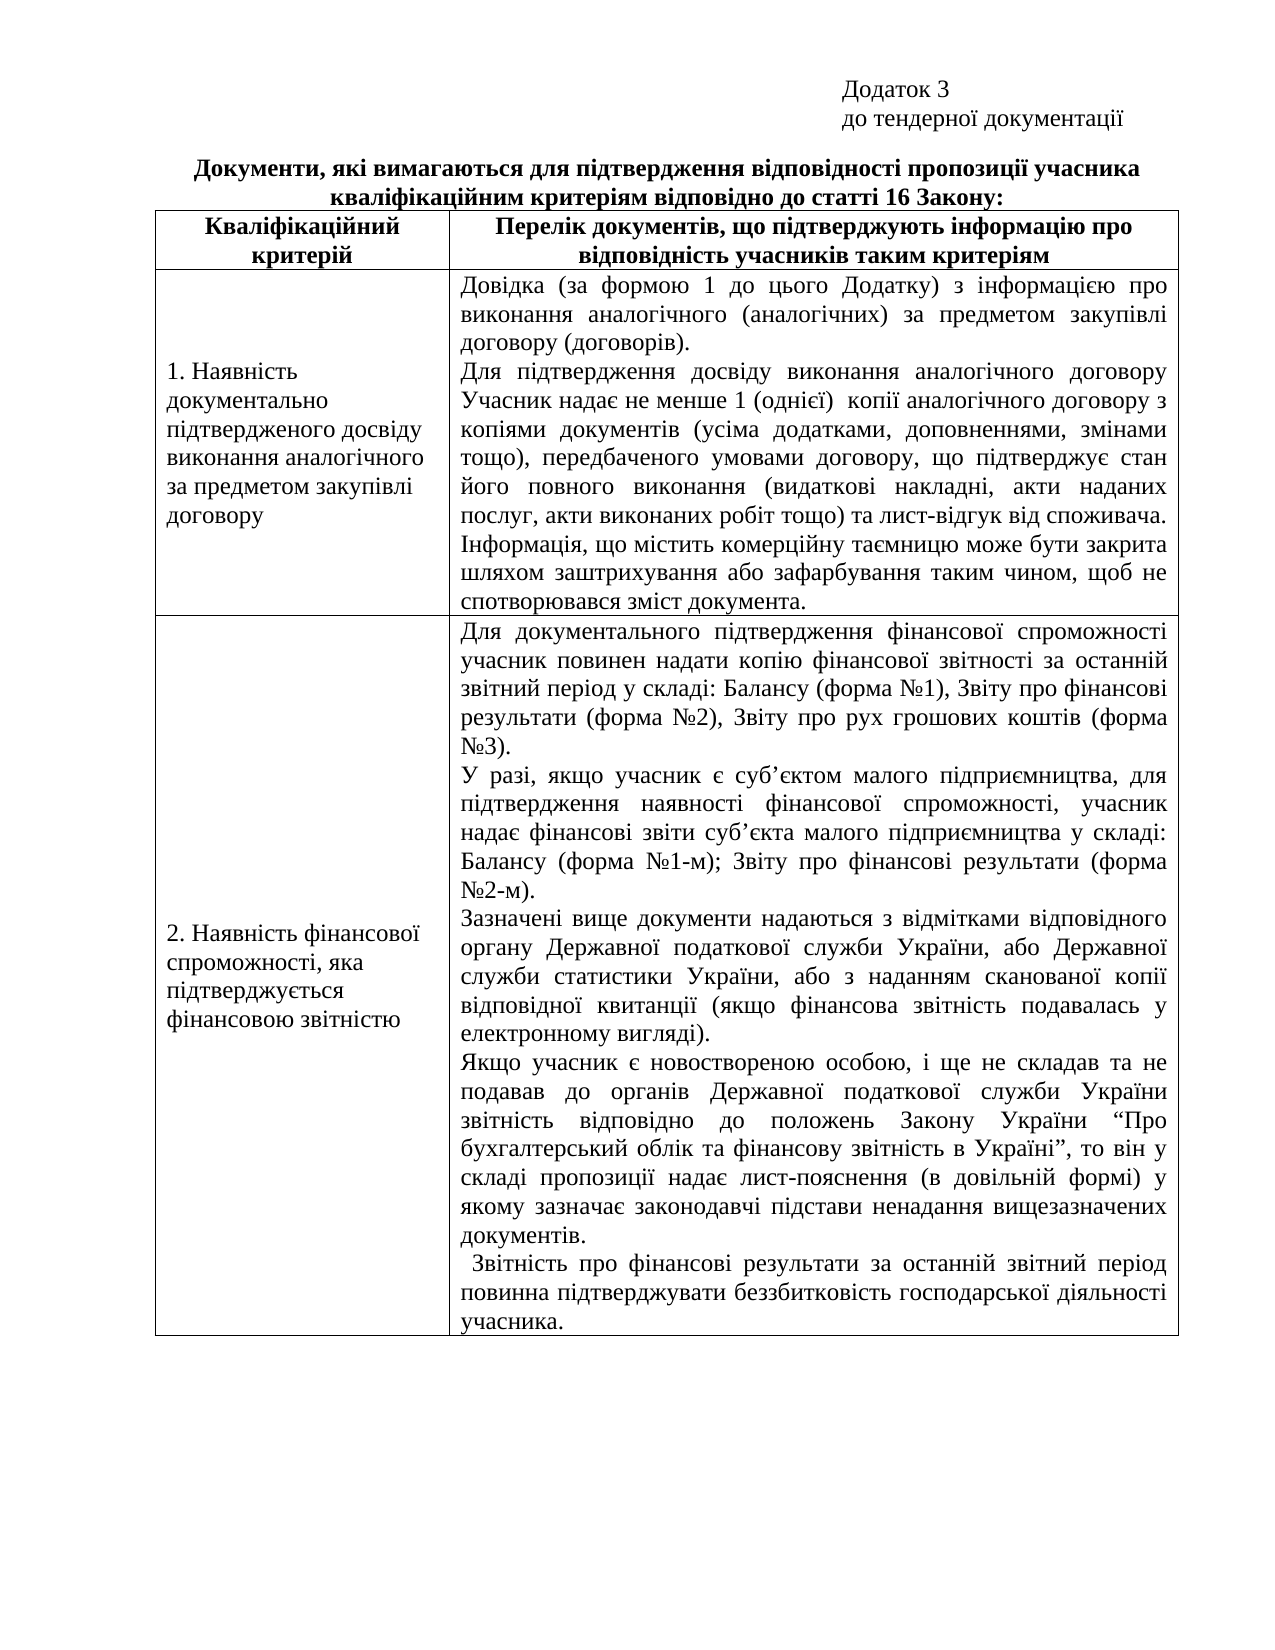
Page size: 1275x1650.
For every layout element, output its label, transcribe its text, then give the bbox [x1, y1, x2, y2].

text до тендерної документації [842, 103, 1186, 131]
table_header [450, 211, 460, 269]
text Документи, які вимагаються для підтвердження відповідності пропозиції учасника кваліфікаційним критеріям відповідно до статті 16 Закону: [148, 153, 1186, 210]
table_cell Для документального підтвердження фінансової спроможності учасник повинен надати копію фінансової звітності за останній звітний період у складі: Балансу (форма №1), Звіту про фінансові результати (форма №2), Звіту про рух грошових коштів (форма №3). У разі, якщо учасник є суб’єктом малого підприємництва, для підтвердження наявності фінансової спроможності, учасник надає фінансові звіти суб’єкта малого підприємництва у складі: Балансу (форма №1-м); Звіту про фінансові результати (форма №2-м). Зазначені вище документи надаються з відмітками відповідного органу Державної податкової служби України, або Державної служби статистики України, або з наданням сканованої копії відповідної квитанції (якщо фінансова звітність подавалась у електронному вигляді). Якщо учасник є новоствореною особою, і ще не складав та не подавав до органів Державної податкової служби України звітність відповідно до положень Закону України “Про бухгалтерський облік та фінансову звітність в Україні”, то він у складі пропозиції надає лист-пояснення (в довільній формі) у якому зазначає законодавчі підстави ненадання вищезазначених документів. Звітність про фінансові результати за останній звітний період повинна підтверджувати беззбитковість господарської діяльності учасника. [450, 616, 1178, 1335]
table_cell 1. Наявність документально підтвердженого досвіду виконання аналогічного за предметом закупівлі договору [156, 270, 449, 615]
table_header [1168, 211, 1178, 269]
text Додаток 3 [842, 74, 1186, 103]
table_cell 2. Наявність фінансової спроможності, яка підтверджується фінансовою звітністю [156, 616, 449, 1335]
table_cell Довідка (за формою 1 до цього Додатку) з інформацією про виконання аналогічного (аналогічних) за предметом закупівлі договору (договорів). Для підтвердження досвіду виконання аналогічного договору Учасник надає не менше 1 (однієї) копії аналогічного договору з копіями документів (усіма додатками, доповненнями, змінами тощо), передбаченого умовами договору, що підтверджує стан його повного виконання (видаткові накладні, акти наданих послуг, акти виконаних робіт тощо) та лист-відгук від споживача. Інформація, що містить комерційну таємницю може бути закрита шляхом заштрихування або зафарбування таким чином, щоб не спотворювався зміст документа. [450, 270, 1178, 615]
